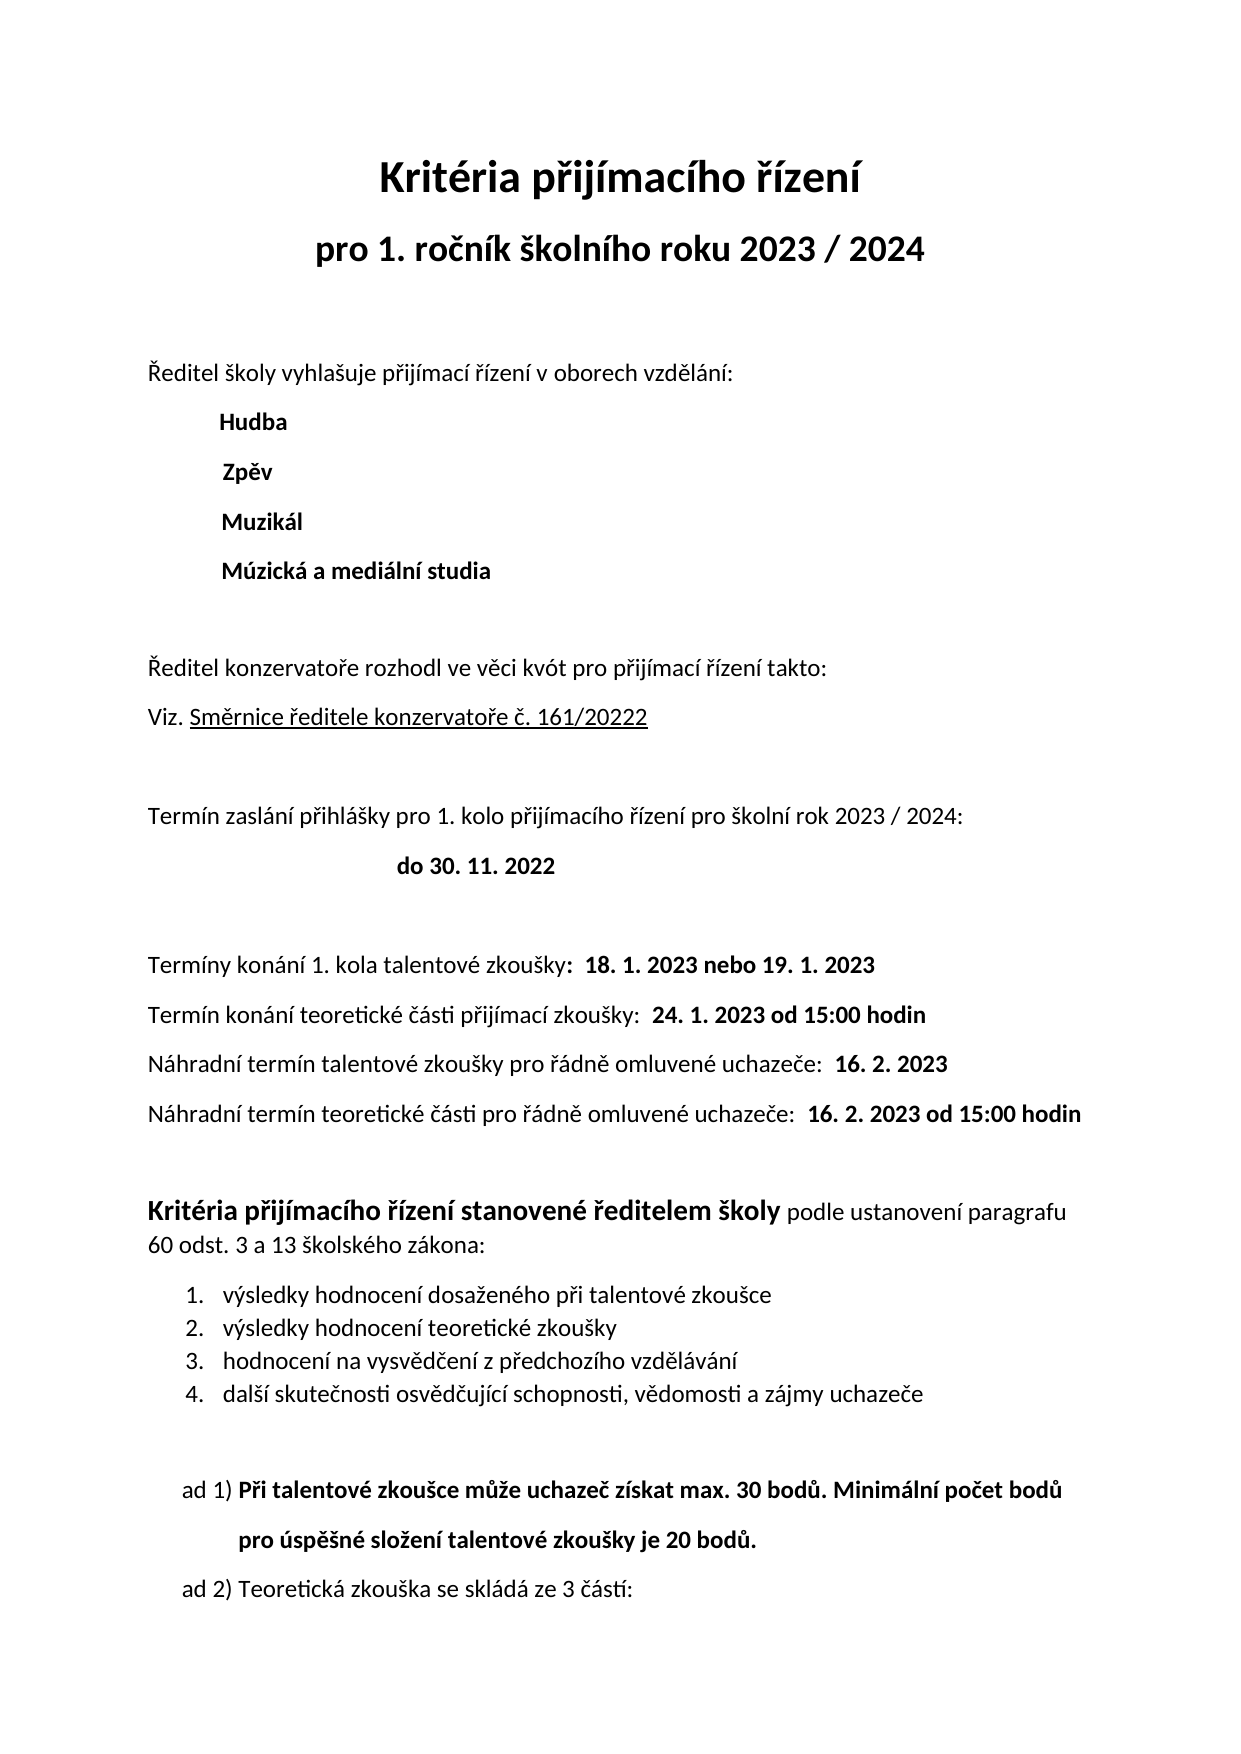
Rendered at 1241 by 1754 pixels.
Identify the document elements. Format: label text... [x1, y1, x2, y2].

text Termín konání teoretické části přijímací zkoušky: 24. 1. 2023 od 15:00 hodin [148, 999, 1093, 1029]
text Ředitel školy vyhlašuje přijímací řízení v oborech vzdělání: [148, 357, 1093, 387]
text pro úspěšné složení talentové zkoušky je 20 bodů. [148, 1524, 1093, 1554]
list výsledky hodnocení teoretické zkoušky [185, 1312, 1093, 1343]
text do 30. 11. 2022 [148, 850, 1093, 881]
list hodnocení na vysvědčení z předchozího vzdělávání [185, 1345, 1093, 1376]
list výsledky hodnocení dosaženého při talentové zkoušce [185, 1279, 1093, 1310]
text Zpěv [223, 456, 1093, 487]
text ad 2) Teoretická zkouška se skládá ze 3 částí: [148, 1573, 1093, 1604]
text Termíny konání 1. kola talentové zkoušky: 18. 1. 2023 nebo 19. 1. 2023 [148, 949, 1093, 980]
text pro 1. ročník školního roku 2023 / 2024 [148, 224, 1093, 270]
text Náhradní termín talentové zkoušky pro řádně omluvené uchazeče: 16. 2. 2023 [148, 1048, 1093, 1079]
text ad 1) Při talentové zkoušce může uchazeč získat max. 30 bodů. Minimální počet bodů [148, 1474, 1093, 1505]
text Termín zaslání přihlášky pro 1. kolo přijímacího řízení pro školní rok 2023 / 2024: [148, 800, 1093, 831]
text Náhradní termín teoretické části pro řádně omluvené uchazeče: 16. 2. 2023 od 15:00 hodin [148, 1098, 1093, 1128]
text Hudba [185, 406, 1093, 437]
text Ředitel konzervatoře rozhodl ve věci kvót pro přijímací řízení takto: [148, 652, 1093, 682]
text Kritéria přijímacího řízení [148, 148, 1093, 203]
text Viz. Směrnice ředitele konzervatoře č. 161/20222 [148, 701, 1093, 732]
list další skutečnosti osvědčující schopnosti, vědomosti a zájmy uchazeče [185, 1378, 1093, 1408]
text Muzikál [148, 506, 1093, 536]
text Múzická a mediální studia [148, 555, 1093, 586]
text Kritéria přijímacího řízení stanovené ředitelem školy podle ustanovení paragrafu 60 odst. 3 a 13 školského zákona: [148, 1192, 1093, 1260]
